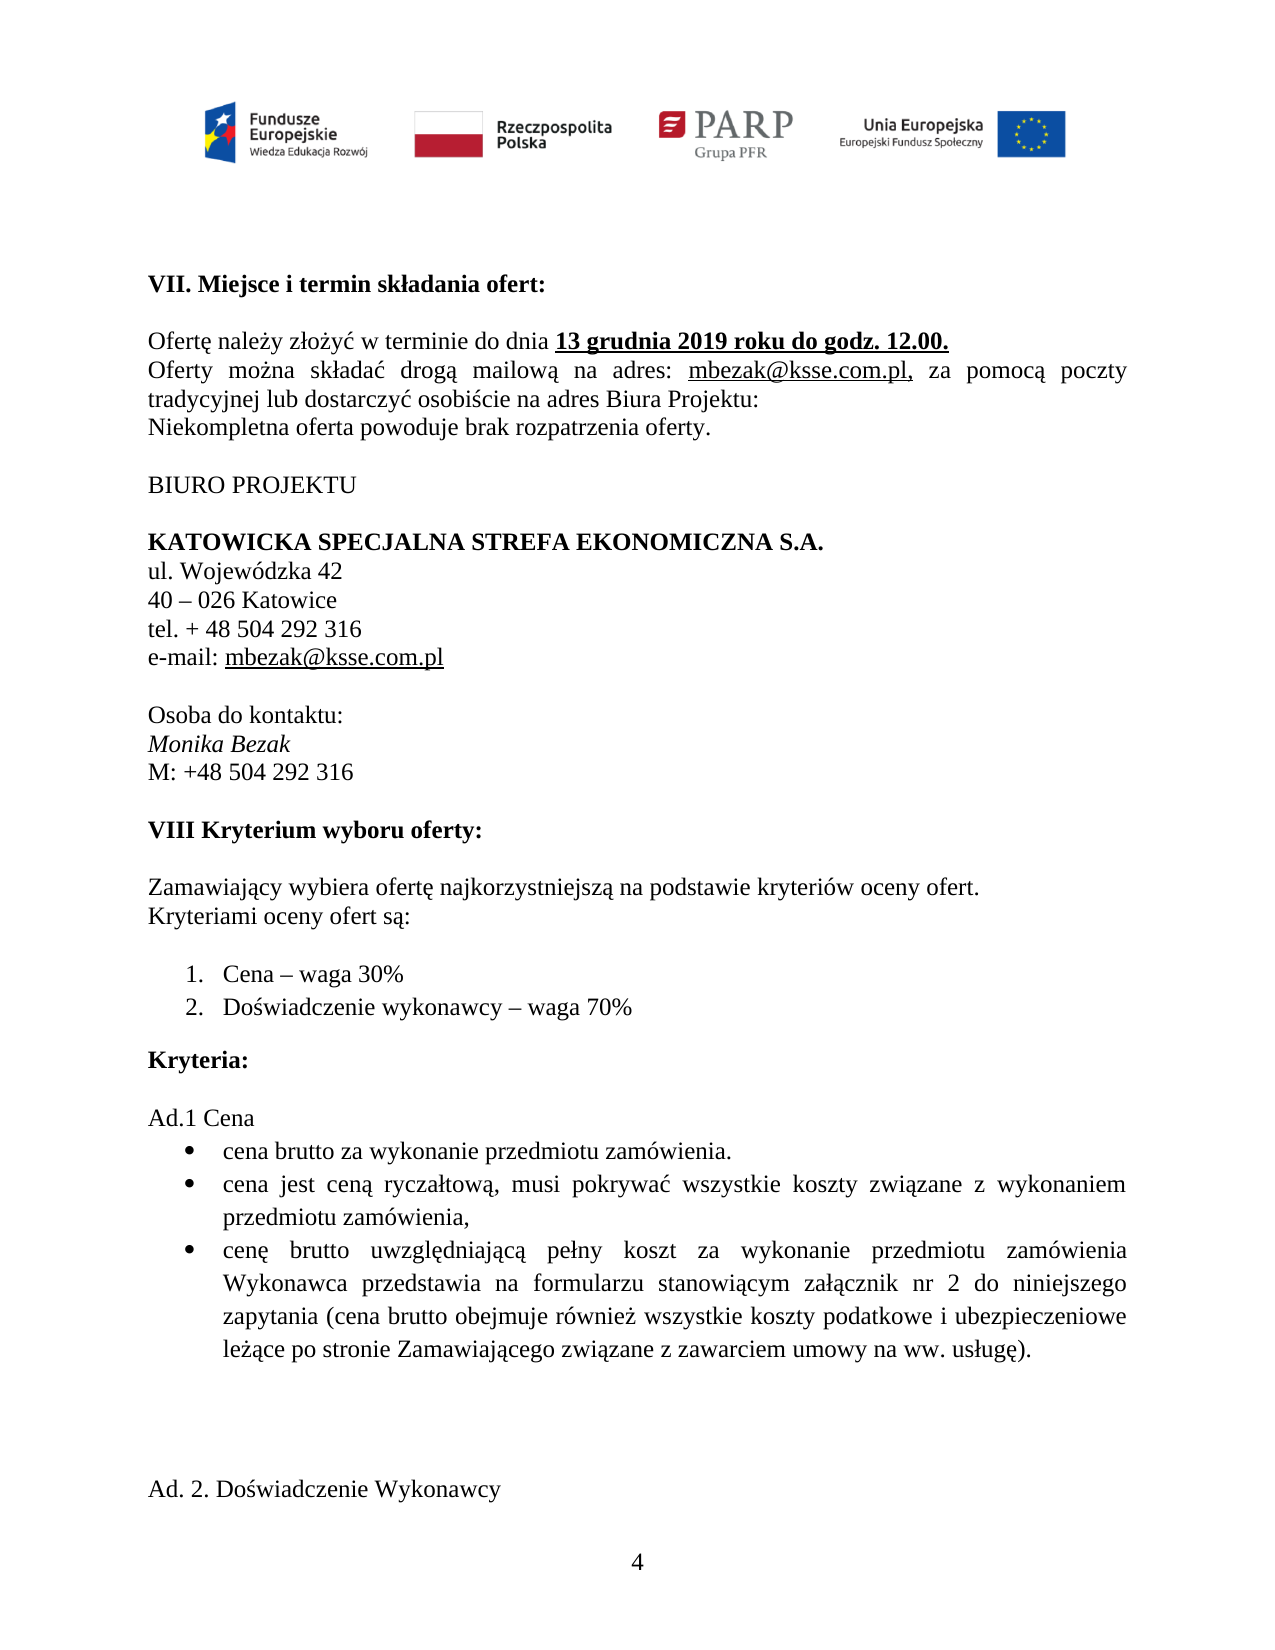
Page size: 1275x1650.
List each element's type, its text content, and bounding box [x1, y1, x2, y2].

text Monika Bezak [148, 729, 1127, 757]
text VII. Miejsce i termin składania ofert: [148, 269, 1127, 297]
text Kryteria: [148, 1046, 1127, 1074]
text Ofertę należy złożyć w terminie do dnia 13 grudnia 2019 roku do godz. 12.00. [148, 326, 1127, 355]
text Zamawiający wybiera ofertę najkorzystniejszą na podstawie kryteriów oceny ofert. [148, 872, 1127, 901]
text Osoba do kontaktu: [148, 700, 1127, 729]
text Kryteriami oceny ofert są: [148, 901, 1127, 930]
text tel. + 48 504 292 316 e-mail: mbezak@ksse.com.pl [148, 614, 1127, 671]
list Cena – waga 30% [185, 959, 1127, 987]
text Niekompletna oferta powoduje brak rozpatrzenia oferty. [148, 412, 1127, 441]
text M: +48 504 292 316 [148, 757, 1127, 786]
list cenę brutto uwzględniającą pełny koszt za wykonanie przedmiotu zamówienia Wykonawca przedstawia na formularzu stanowiącym załącznik nr 2 do niniejszego zapytania (cena brutto obejmuje również wszystkie koszty podatkowe i ubezpieczeniowe leżące po stronie Zamawiającego związane z zawarciem umowy na ww. usługę). [185, 1235, 1127, 1363]
list Doświadczenie wykonawcy – waga 70% [185, 992, 1127, 1020]
text KATOWICKA SPECJALNA STREFA EKONOMICZNA S.A. [148, 527, 1127, 556]
picture [147, 73, 1128, 212]
text VIII Kryterium wyboru oferty: [148, 815, 1127, 844]
list cena jest ceną ryczałtową, musi pokrywać wszystkie koszty związane z wykonaniem przedmiotu zamówienia, [185, 1169, 1127, 1231]
text Oferty można składać drogą mailową na adres: mbezak@ksse.com.pl, za pomocą poczty tradycyjnej lub dostarczyć osobiście na adres Biura Projektu: [148, 355, 1127, 412]
text ul. Wojewódzka 42 [148, 556, 1127, 585]
text Ad. 2. Doświadczenie Wykonawcy [148, 1474, 1127, 1503]
text 40 – 026 Katowice [148, 585, 1127, 614]
list cena brutto za wykonanie przedmiotu zamówienia. [185, 1136, 1128, 1165]
text Ad.1 Cena [148, 1103, 1128, 1132]
text BIURO PROJEKTU [148, 470, 1127, 499]
